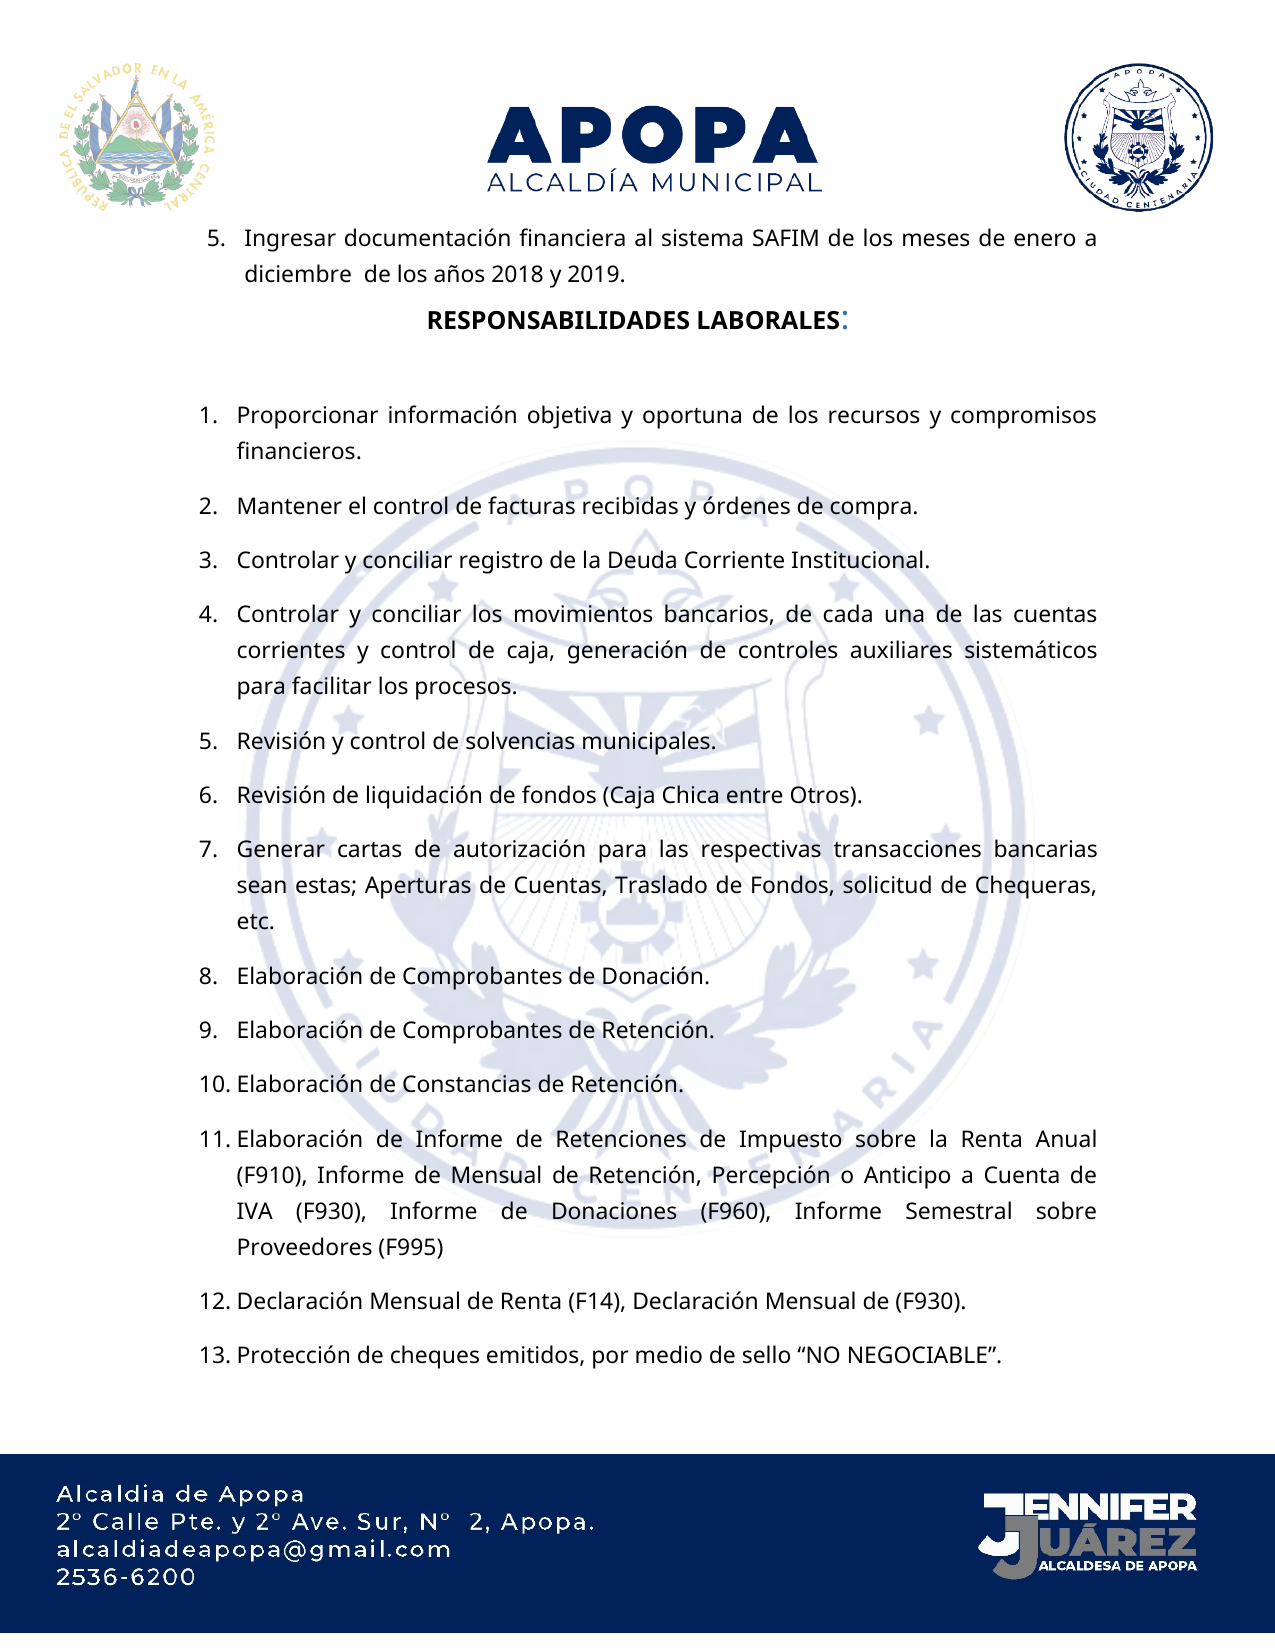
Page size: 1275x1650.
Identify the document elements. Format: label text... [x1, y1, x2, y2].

list Revisión y control de solvencias municipales. [199, 725, 1098, 756]
picture [7, 14, 1275, 329]
list Elaboración de Informe de Retenciones de Impuesto sobre la Renta Anual (F910), Informe de Mensual de Retención, Percepción o Anticipo a Cuenta de IVA (F930), Informe de Donaciones (F960), Informe Semestral sobre Proveedores (F995) [199, 1123, 1098, 1262]
list Proporcionar información objetiva y oportuna de los recursos y compromisos financieros. [199, 399, 1098, 467]
list Declaración Mensual de Renta (F14), Declaración Mensual de (F930). [199, 1285, 1098, 1316]
list Protección de cheques emitidos, por medio de sello “NO NEGOCIABLE”. [199, 1339, 1098, 1371]
list Generar cartas de autorización para las respectivas transacciones bancarias sean estas; Aperturas de Cuentas, Traslado de Fondos, solicitud de Chequeras, etc. [199, 833, 1098, 937]
list Elaboración de Comprobantes de Retención. [199, 1014, 1098, 1045]
list Revisión de liquidación de fondos (Caja Chica entre Otros). [199, 779, 1098, 810]
list Ingresar documentación financiera al sistema SAFIM de los meses de enero a diciembre de los años 2018 y 2019. [207, 222, 1098, 289]
list Elaboración de Comprobantes de Donación. [199, 960, 1098, 991]
list Elaboración de Constancias de Retención. [199, 1068, 1098, 1100]
text RESPONSABILIDADES LABORALES: [177, 293, 1098, 339]
picture [0, 1454, 1275, 1633]
list Controlar y conciliar los movimientos bancarios, de cada una de las cuentas corrientes y control de caja, generación de controles auxiliares sistemáticos para facilitar los procesos. [199, 598, 1098, 702]
list Controlar y conciliar registro de la Deuda Corriente Institucional. [199, 544, 1098, 575]
list Mantener el control de facturas recibidas y órdenes de compra. [199, 490, 1098, 521]
